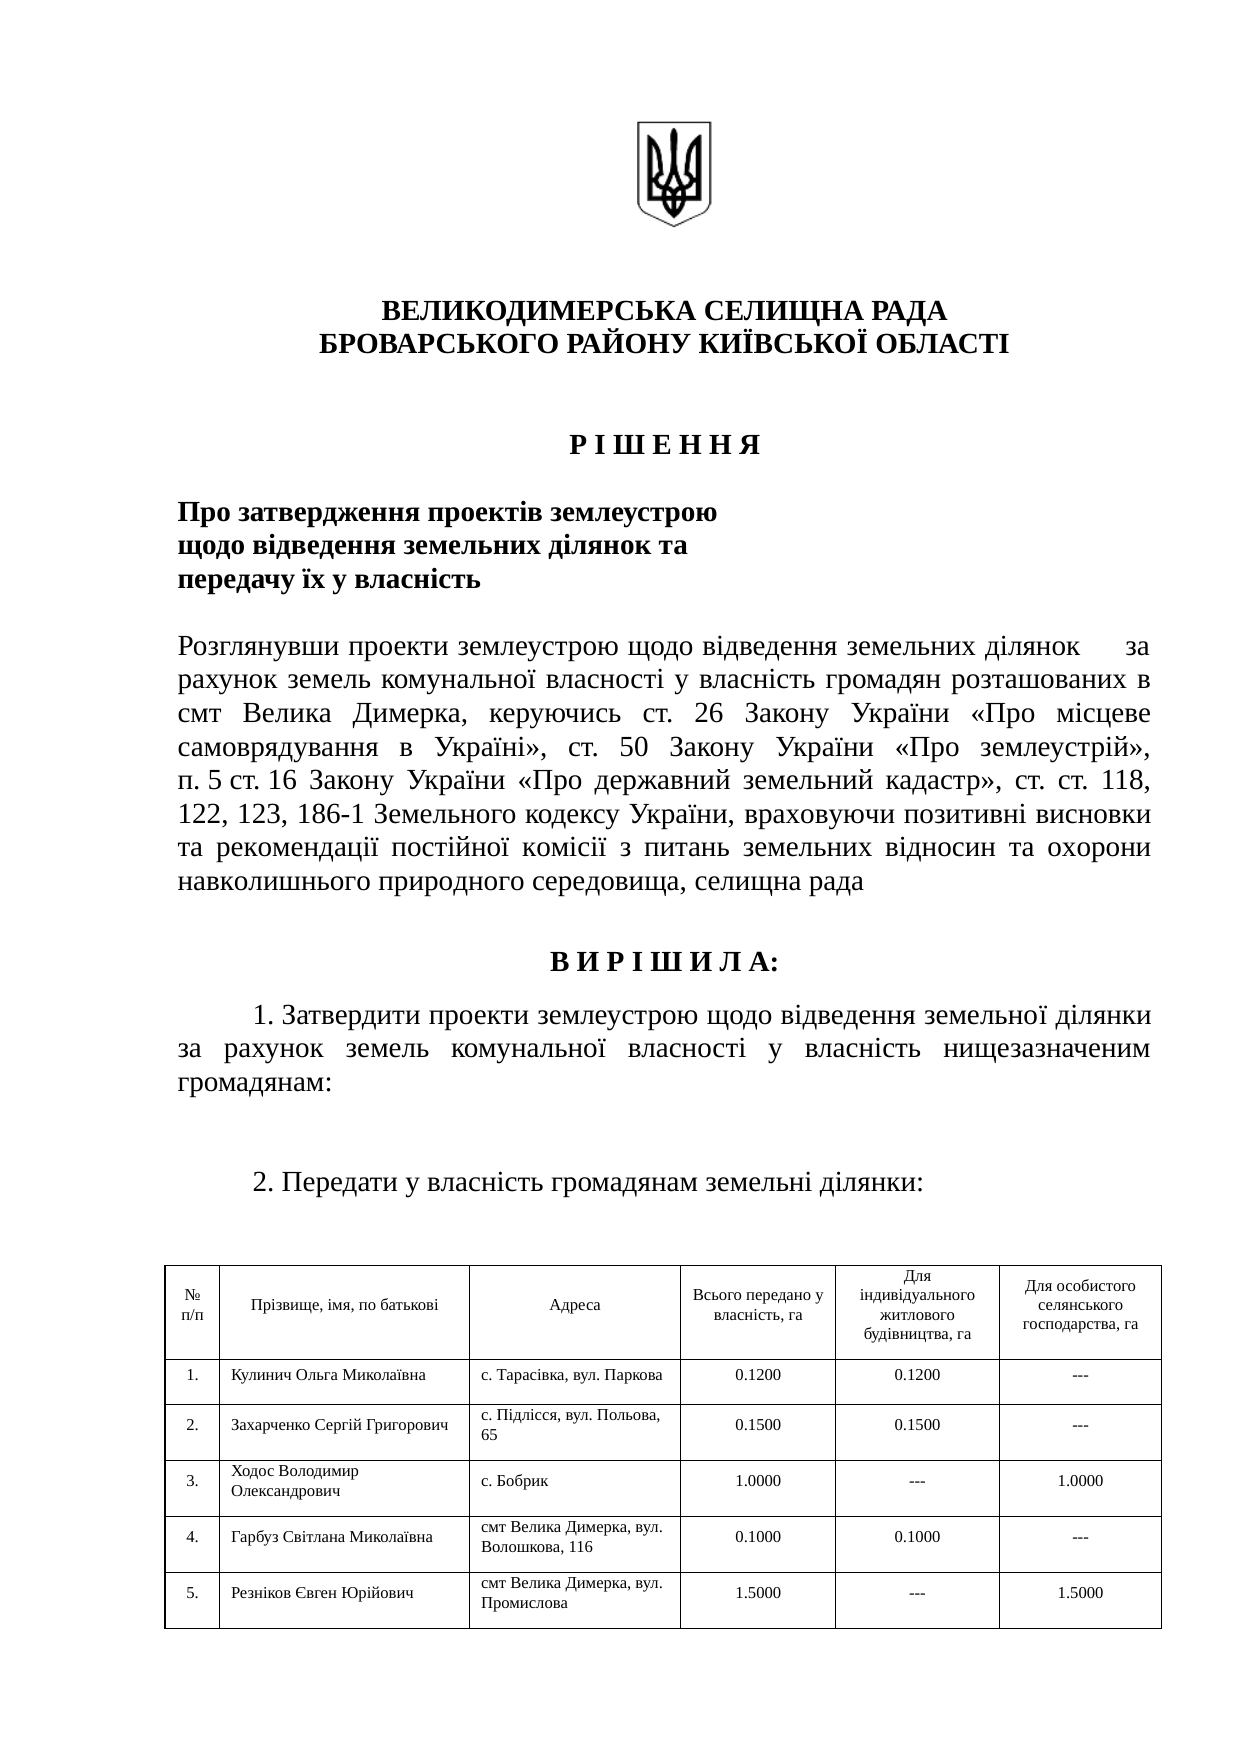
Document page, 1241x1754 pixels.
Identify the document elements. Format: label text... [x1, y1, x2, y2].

text В И Р І Ш И Л А: [177, 944, 1152, 978]
table_cell 1.5000 [1000, 1573, 1161, 1628]
table_cell 3. [166, 1461, 219, 1516]
table_header № п/п [166, 1266, 219, 1359]
table_header Адреса [470, 1266, 680, 1359]
table_cell 1. [166, 1360, 219, 1404]
text БРОВАРСЬКОГО РАЙОНУ КИЇВСЬКОЇ ОБЛАСТІ [177, 326, 1152, 360]
text Р І Ш Е Н Н Я [177, 427, 1152, 460]
text ВЕЛИКОДИМЕРСЬКА СЕЛИЩНА РАДА [177, 293, 1152, 326]
table_cell --- [1000, 1517, 1161, 1572]
table_cell Резніков Євген Юрійович [220, 1573, 469, 1628]
text 1. Затвердити проекти землеустрою щодо відведення земельної ділянки за рахунок земель комунальної власності у власність нищезазначеним громадянам: [177, 997, 1152, 1098]
table_cell --- [1000, 1360, 1161, 1404]
table_cell с. Тарасівка, вул. Паркова [470, 1360, 680, 1404]
table_cell смт Велика Димерка, вул. Промислова [470, 1573, 680, 1628]
text 2. Передати у власність громадянам земельні ділянки: [177, 1164, 1152, 1198]
table_cell 4. [166, 1517, 219, 1572]
table_cell 1.0000 [681, 1461, 835, 1516]
table_cell 0.1000 [836, 1517, 999, 1572]
table_cell Гарбуз Світлана Миколаївна [220, 1517, 469, 1572]
table_cell с. Підлісся, вул. Польова, 65 [470, 1405, 680, 1460]
table_cell с. Бобрик [470, 1461, 680, 1516]
table_header Для індивідуального житлового будівництва, га [836, 1266, 999, 1359]
table_cell 1.0000 [1000, 1461, 1161, 1516]
table_cell Ходос Володимир Олександрович [220, 1461, 469, 1516]
table_cell 0.1200 [836, 1360, 999, 1404]
table_cell смт Велика Димерка, вул. Волошкова, 116 [470, 1517, 680, 1572]
table_cell 2. [166, 1405, 219, 1460]
table_cell --- [1000, 1405, 1161, 1460]
table_cell Захарченко Сергій Григорович [220, 1405, 469, 1460]
text щодо відведення земельних ділянок та [177, 527, 1152, 561]
table_cell --- [836, 1573, 999, 1628]
table_cell 0.1200 [681, 1360, 835, 1404]
table_cell --- [836, 1461, 999, 1516]
text Про затвердження проектів землеустрою [177, 494, 1152, 527]
table_cell 0.1500 [836, 1405, 999, 1460]
text передачу їх у власність [177, 561, 1152, 594]
table_header Для особистого селянського господарства, га [1000, 1266, 1161, 1359]
picture [630, 118, 719, 231]
table_header Прізвище, імя, по батькові [220, 1266, 469, 1359]
table_header Всього передано у власність, га [681, 1266, 835, 1359]
table_cell 1.5000 [681, 1573, 835, 1628]
text Розглянувши проекти землеустрою щодо відведення земельних ділянок за рахунок земель комунальної власності у власність громадян розташованих в смт Велика Димерка, керуючись ст. 26 Закону України «Про місцеве самоврядування в Україні», ст. 50 Закону України «Про землеустрій», п. 5 ст. 16 Закону України «Про державний земельний кадастр», ст. ст. 118, 122, 123, 186-1 Земельного кодексу України, враховуючи позитивні висновки та рекомендації постійної комісії з питань земельних відносин та охорони навколишнього природного середовища, селищна рада [177, 628, 1152, 896]
table_cell Кулинич Ольга Миколаївна [220, 1360, 469, 1404]
table_cell 0.1500 [681, 1405, 835, 1460]
table_cell 0.1000 [681, 1517, 835, 1572]
table_cell 5. [166, 1573, 219, 1628]
